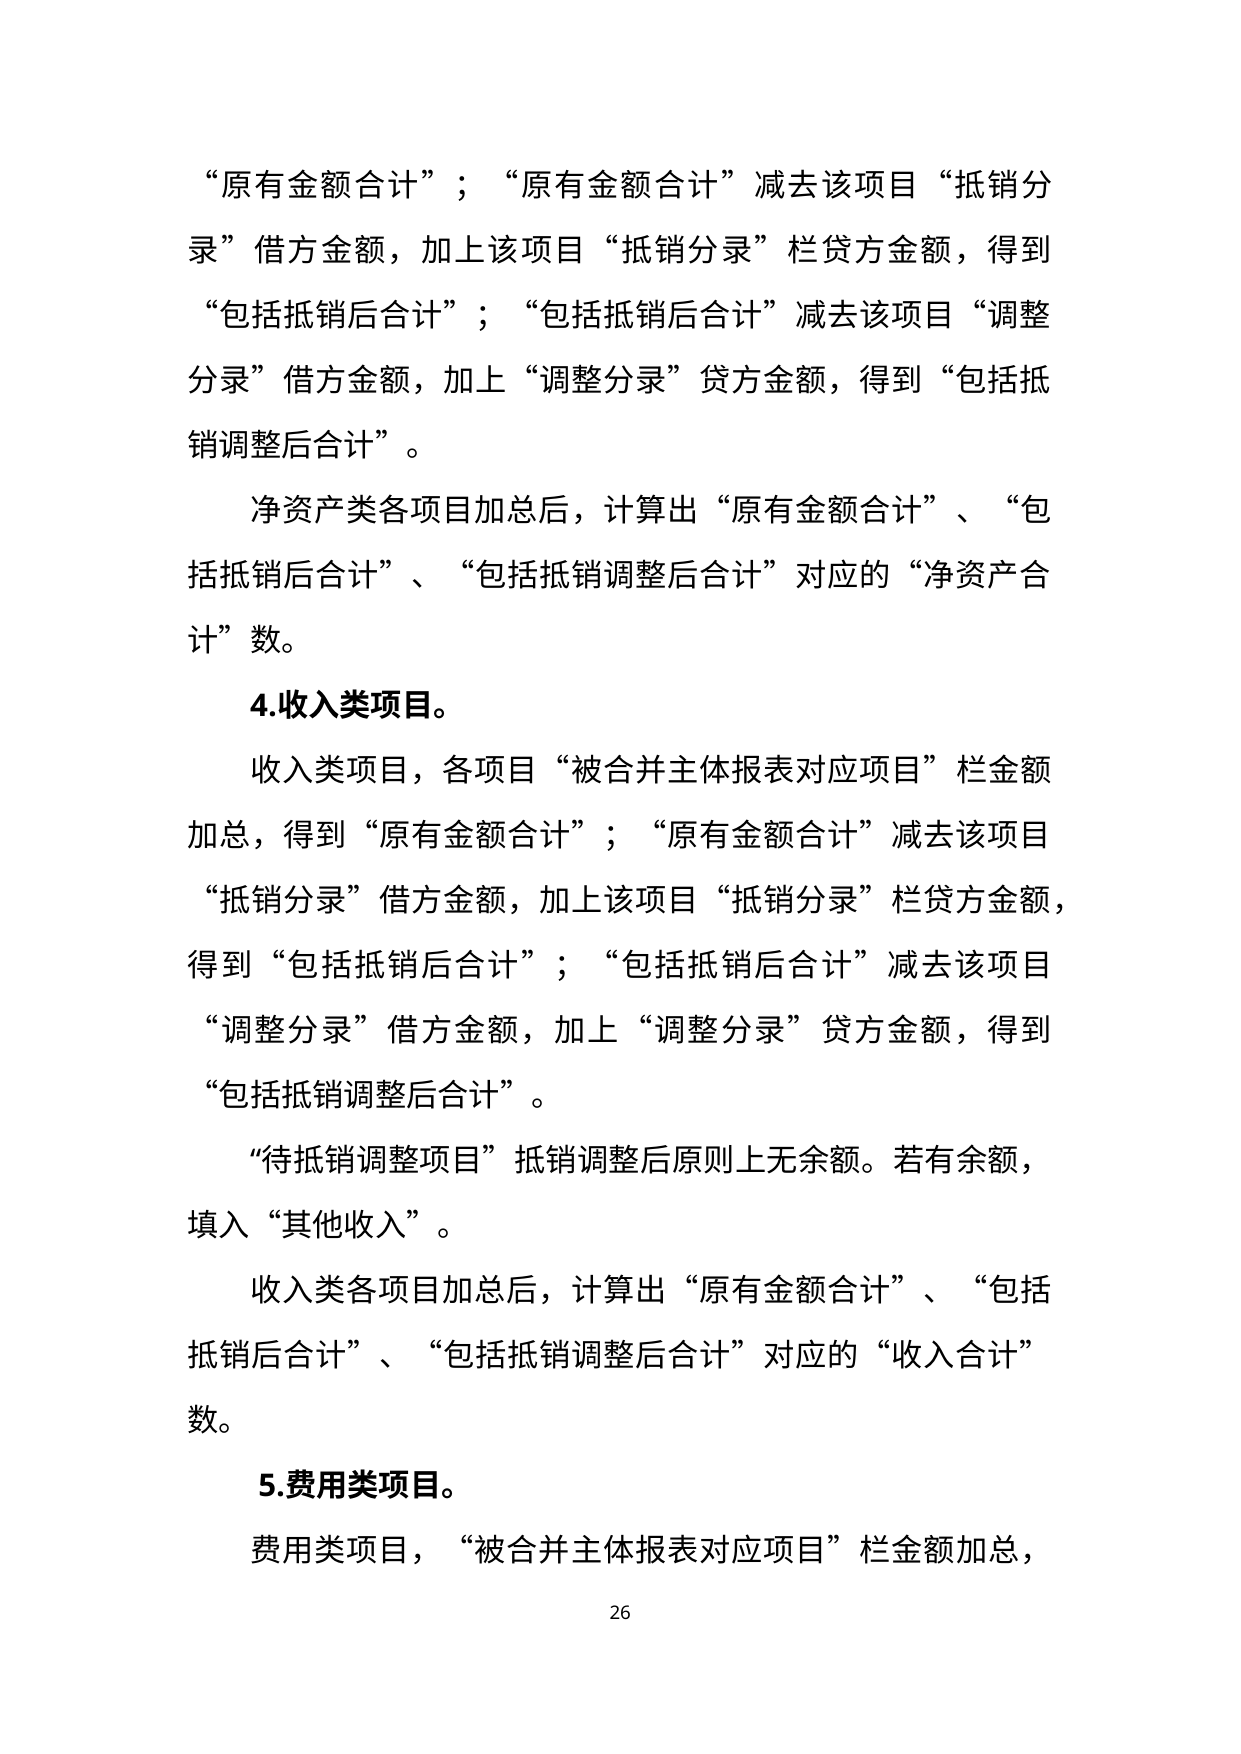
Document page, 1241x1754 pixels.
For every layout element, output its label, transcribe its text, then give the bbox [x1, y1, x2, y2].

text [187, 1515, 1053, 1580]
text “待抵销调整项目”抵销调整后原则上无余额。若有余额，填入“其他收入”。 [187, 1125, 1053, 1255]
text 收入类各项目加总后，计算出“原有金额合计”、“包括抵销后合计”、“包括抵销调整后合计”对应的“收入合计”数。 [187, 1255, 1053, 1450]
text 净资产类各项目加总后，计算出“原有金额合计”、“包括抵销后合计”、“包括抵销调整后合计”对应的“净资产合计”数。 [187, 475, 1053, 670]
text 收入类项目，各项目“被合并主体报表对应项目”栏金额加总，得到“原有金额合计”；“原有金额合计”减去该项目“抵销分录”借方金额，加上该项目“抵销分录”栏贷方金额，得到“包括抵销后合计”；“包括抵销后合计”减去该项目“调整分录”借方金额，加上“调整分录”贷方金额，得到“包括抵销调整后合计”。 [187, 735, 1053, 1125]
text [187, 150, 1053, 475]
text 5.费用类项目。 [187, 1450, 1053, 1515]
text 4.收入类项目。 [187, 670, 1053, 735]
